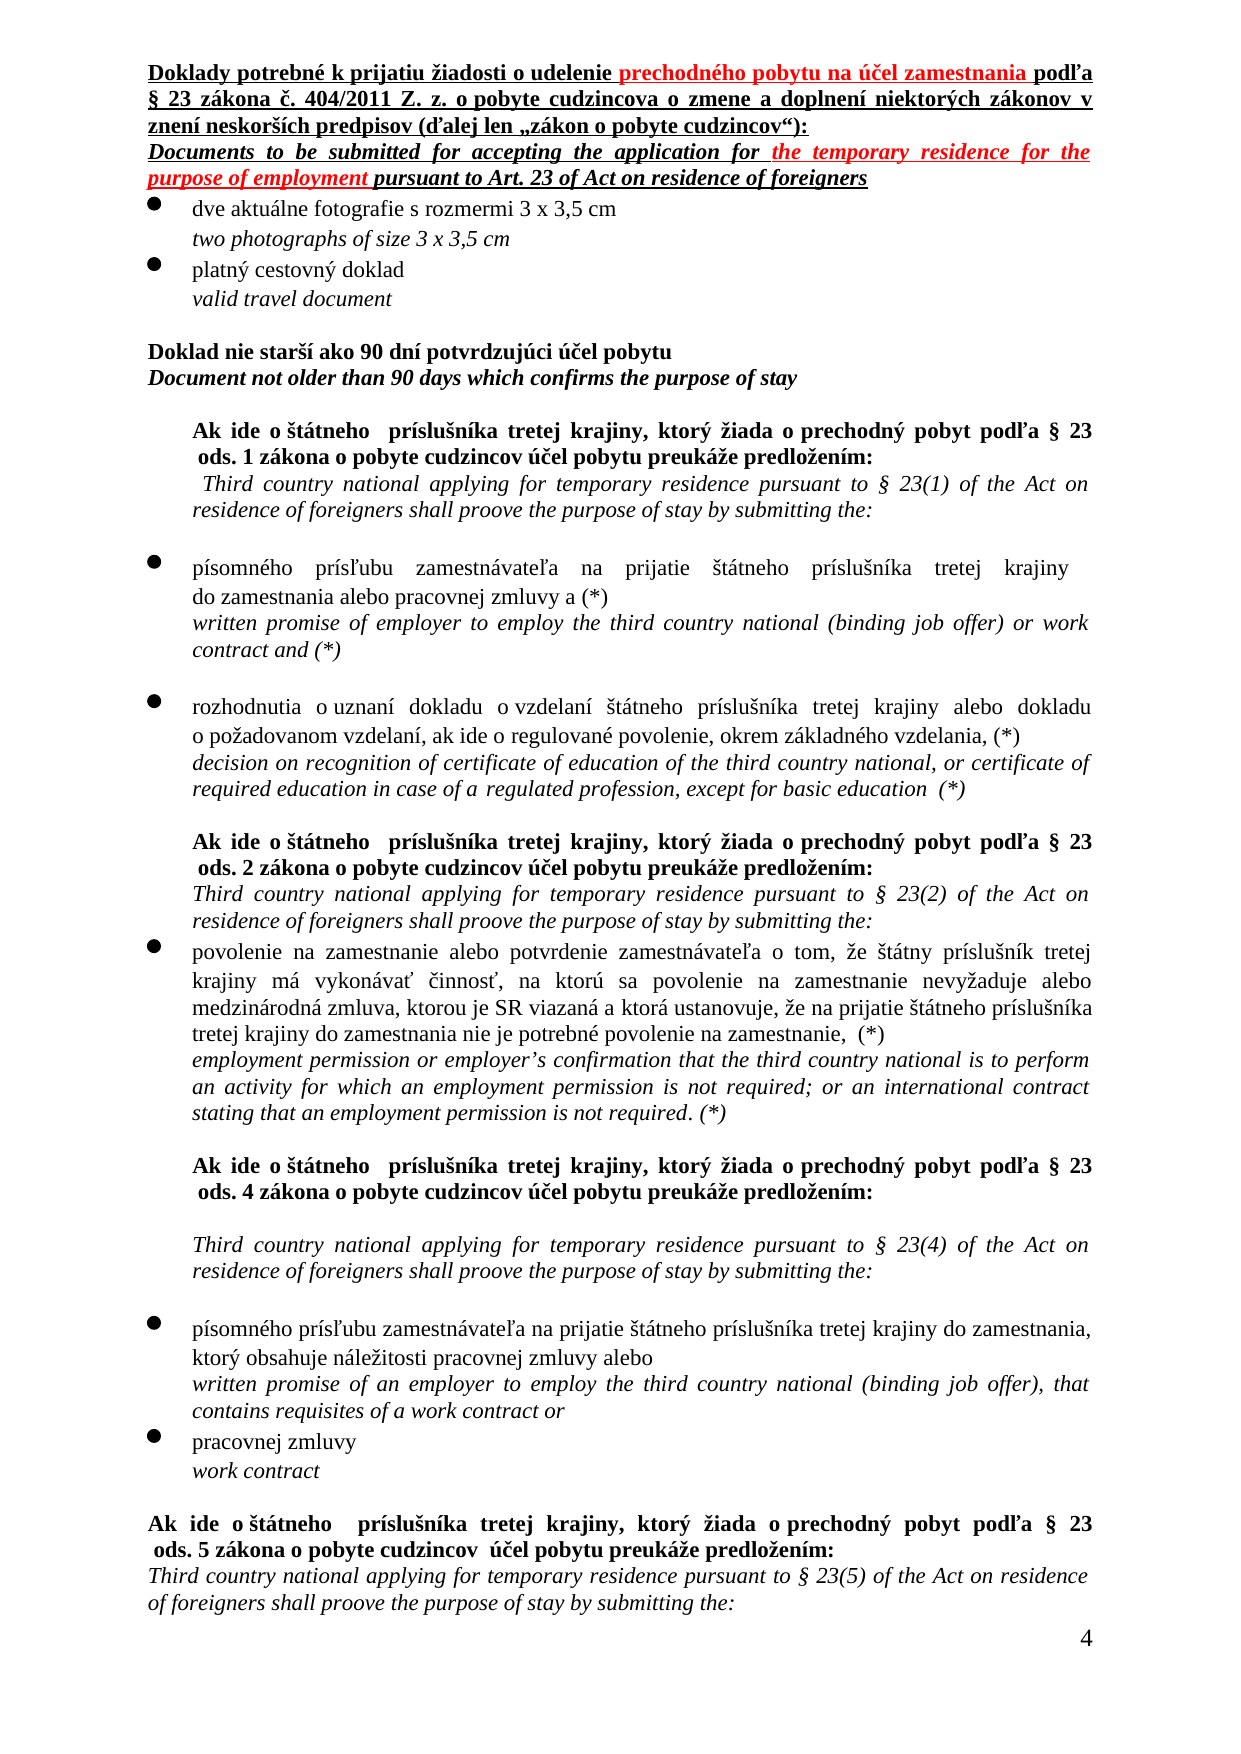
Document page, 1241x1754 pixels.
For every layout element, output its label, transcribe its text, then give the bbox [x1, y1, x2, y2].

list written promise of an employer to employ the third country national (binding job offer), that contains requisites of a work contract or [192, 1370, 1093, 1423]
text Ak ide o štátneho príslušníka tretej krajiny, ktorý žiada o prechodný pobyt podľa § 23 ods. 2 zákona o pobyte cudzincov účel pobytu preukáže predložením: [192, 828, 1093, 881]
text Third country national applying for temporary residence pursuant to § 23(1) of the Act on residence of foreigners shall proove the purpose of stay by submitting the: [192, 470, 1093, 522]
text Ak ide o štátneho príslušníka tretej krajiny, ktorý žiada o prechodný pobyt podľa § 23 ods. 1 zákona o pobyte cudzincov účel pobytu preukáže predložením: [192, 417, 1093, 470]
text Third country national applying for temporary residence pursuant to § 23(2) of the Act on residence of foreigners shall proove the purpose of stay by submitting the: [192, 881, 1093, 933]
text decision on recognition of certificate of education of the third country national, or certificate of required education in case of a regulated profession, except for basic education (*) [192, 749, 1093, 801]
list písomného prísľubu zamestnávateľa na prijatie štátneho príslušníka tretej krajiny do zamestnania, ktorý obsahuje náležitosti pracovnej zmluvy alebo [147, 1310, 1093, 1370]
text Document not older than 90 days which confirms the purpose of stay [148, 364, 1093, 391]
list dve aktuálne fotografie s rozmermi 3 x 3,5 cm [148, 191, 1093, 225]
list work contract [192, 1457, 1093, 1483]
list written promise of employer to employ the third country national (binding job offer) or work contract and (*) [192, 609, 1093, 662]
list pracovnej zmluvy [147, 1423, 1093, 1457]
text Ak ide o štátneho príslušníka tretej krajiny, ktorý žiada o prechodný pobyt podľa § 23 ods. 4 zákona o pobyte cudzincov účel pobytu preukáže predložením: [192, 1152, 1093, 1204]
list písomného prísľubu zamestnávateľa na prijatie štátneho príslušníka tretej krajiny do zamestnania alebo pracovnej zmluvy a (*) [148, 549, 1093, 609]
list platný cestovný doklad [148, 251, 1093, 285]
text Ak ide o štátneho príslušníka tretej krajiny, ktorý žiada o prechodný pobyt podľa § 23 ods. 5 zákona o pobyte cudzincov účel pobytu preukáže predložením: [148, 1510, 1093, 1562]
text employment permission or employer’s confirmation that the third country national is to perform an activity for which an employment permission is not required; or an international contract stating that an employment permission is not required. (*) [192, 1046, 1093, 1125]
list rozhodnutia o uznaní dokladu o vzdelaní štátneho príslušníka tretej krajiny alebo dokladu o požadovanom vzdelaní, ak ide o regulované povolenie, okrem základného vzdelania, (*) [148, 688, 1093, 749]
text Doklad nie starší ako 90 dní potvrdzujúci účel pobytu [148, 338, 1093, 364]
text valid travel document [148, 285, 1093, 312]
list Doklady potrebné k prijatiu žiadosti o udelenie prechodného pobytu na účel zamestnania podľa § 23 zákona č. 404/2011 Z. z. o pobyte cudzincova o zmene a doplnení niektorých zákonov v znení neskorších predpisov (ďalej len „zákon o pobyte cudzincov“): [148, 110, 1093, 138]
list Doklady potrebné k prijatiu žiadosti o udelenie prechodného pobytu na účel zamestnania podľa § 23 zákona č. 404/2011 Z. z. o pobyte cudzincova o zmene a doplnení niektorých zákonov v znení neskorších predpisov (ďalej len „zákon o pobyte cudzincov“): [148, 83, 1093, 108]
text Third country national applying for temporary residence pursuant to § 23(4) of the Act on residence of foreigners shall proove the purpose of stay by submitting the: [192, 1231, 1093, 1283]
text two photographs of size 3 x 3,5 cm [148, 225, 1093, 251]
list Documents to be submitted for accepting the application for the temporary residence for the purpose of employment pursuant to Art. 23 of Act on residence of foreigners [148, 138, 1093, 191]
list povolenie na zamestnanie alebo potvrdenie zamestnávateľa o tom, že štátny príslušník tretej krajiny má vykonávať činnosť, na ktorú sa povolenie na zamestnanie nevyžaduje alebo medzinárodná zmluva, ktorou je SR viazaná a ktorá ustanovuje, že na prijatie štátneho príslušníka tretej krajiny do zamestnania nie je potrebné povolenie na zamestnanie, (*) [147, 933, 1093, 1046]
text Third country national applying for temporary residence pursuant to § 23(5) of the Act on residence of foreigners shall proove the purpose of stay by submitting the: [148, 1562, 1093, 1615]
list Doklady potrebné k prijatiu žiadosti o udelenie prechodného pobytu na účel zamestnania podľa § 23 zákona č. 404/2011 Z. z. o pobyte cudzincova o zmene a doplnení niektorých zákonov v znení neskorších predpisov (ďalej len „zákon o pobyte cudzincov“): [148, 59, 1093, 82]
